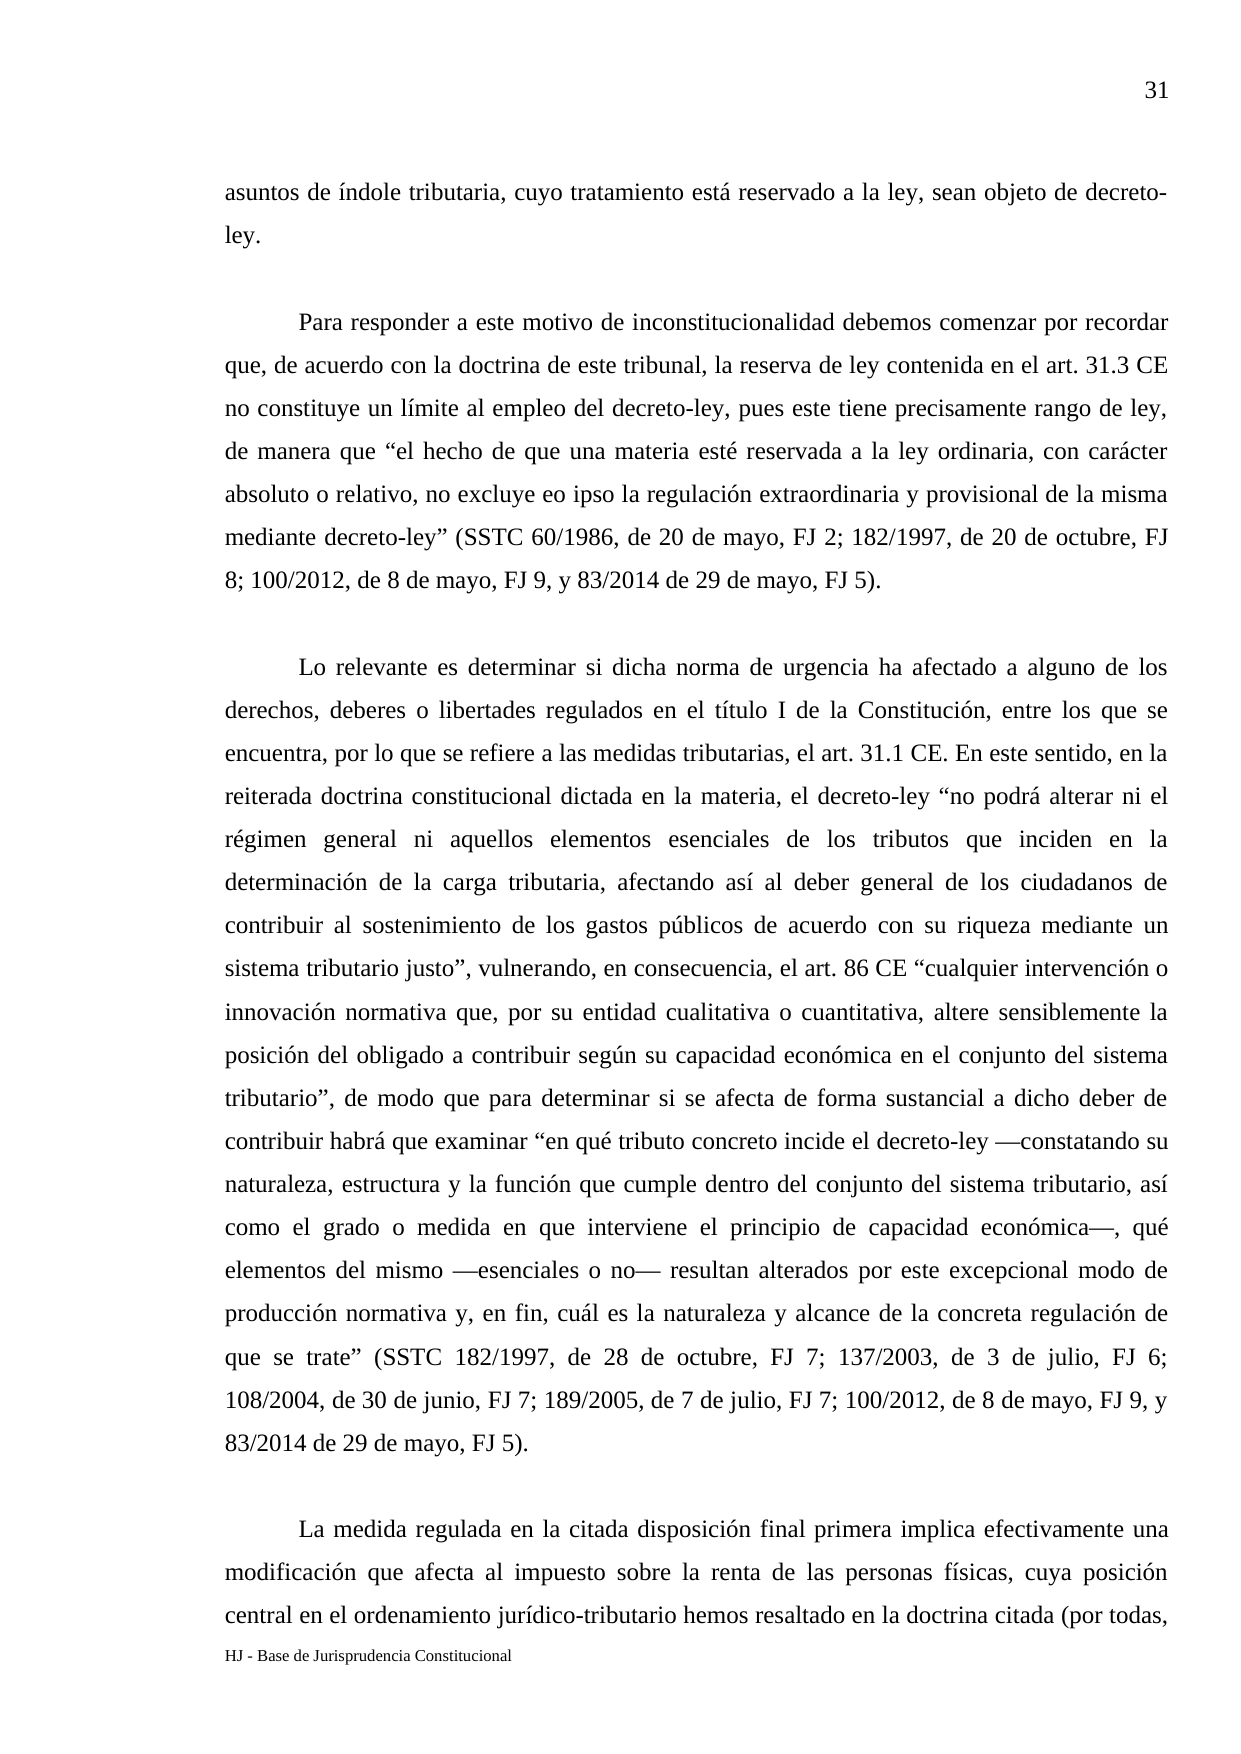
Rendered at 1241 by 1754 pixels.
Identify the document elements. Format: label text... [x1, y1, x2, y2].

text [224, 177, 1169, 249]
text Lo relevante es determinar si dicha norma de urgencia ha afectado a alguno de los derechos, deberes o libertades regulados en el título I de la Constitución, entre los que se encuentra, por lo que se refiere a las medidas tributarias, el art. 31.1 CE. En este sentido, en la reiterada doctrina constitucional dictada en la materia, el decreto-ley “no podrá alterar ni el régimen general ni aquellos elementos esenciales de los tributos que inciden en la determinación de la carga tributaria, afectando así al deber general de los ciudadanos de contribuir al sostenimiento de los gastos públicos de acuerdo con su riqueza mediante un sistema tributario justo”, vulnerando, en consecuencia, el art. 86 CE “cualquier intervención o innovación normativa que, por su entidad cualitativa o cuantitativa, altere sensiblemente la posición del obligado a contribuir según su capacidad económica en el conjunto del sistema tributario”, de modo que para determinar si se afecta de forma sustancial a dicho deber de contribuir habrá que examinar “en qué tributo concreto incide el decreto-ley —constatando su naturaleza, estructura y la función que cumple dentro del conjunto del sistema tributario, así como el grado o medida en que interviene el principio de capacidad económica—, qué elementos del mismo —esenciales o no— resultan alterados por este excepcional modo de producción normativa y, en fin, cuál es la naturaleza y alcance de la concreta regulación de que se trate” (SSTC 182/1997, de 28 de octubre, FJ 7; 137/2003, de 3 de julio, FJ 6; 108/2004, de 30 de junio, FJ 7; 189/2005, de 7 de julio, FJ 7; 100/2012, de 8 de mayo, FJ 9, y 83/2014 de 29 de mayo, FJ 5). [224, 652, 1169, 1457]
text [224, 1514, 1169, 1629]
text Para responder a este motivo de inconstitucionalidad debemos comenzar por recordar que, de acuerdo con la doctrina de este tribunal, la reserva de ley contenida en el art. 31.3 CE no constituye un límite al empleo del decreto-ley, pues este tiene precisamente rango de ley, de manera que “el hecho de que una materia esté reservada a la ley ordinaria, con carácter absoluto o relativo, no excluye eo ipso la regulación extraordinaria y provisional de la misma mediante decreto-ley” (SSTC 60/1986, de 20 de mayo, FJ 2; 182/1997, de 20 de octubre, FJ 8; 100/2012, de 8 de mayo, FJ 9, y 83/2014 de 29 de mayo, FJ 5). [224, 307, 1169, 594]
